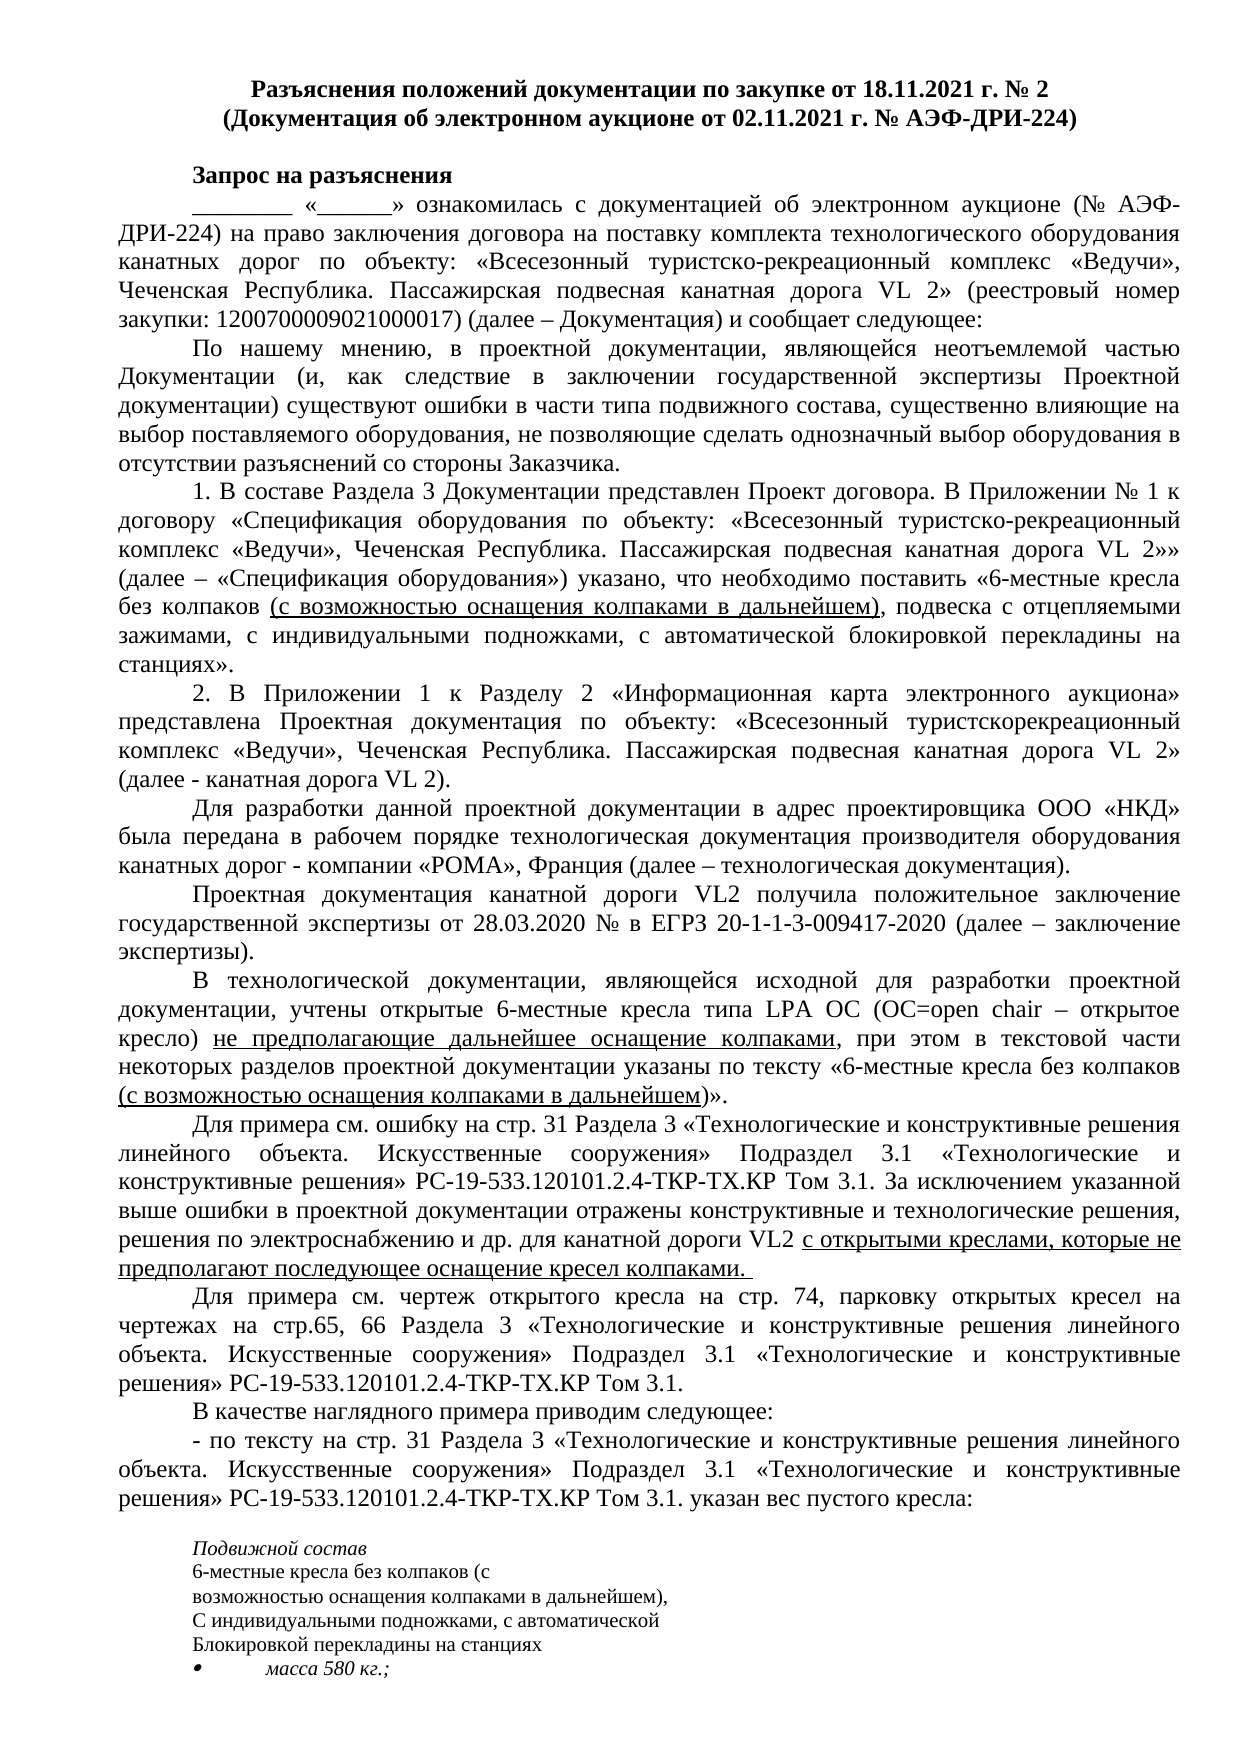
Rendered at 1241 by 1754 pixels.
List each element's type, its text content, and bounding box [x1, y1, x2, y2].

text - по тексту на стр. 31 Раздела 3 «Технологические и конструктивные решения линейного объекта. Искусственные сооружения» Подраздел 3.1 «Технологические и конструктивные решения» РС-19-533.120101.2.4-ТКР-ТХ.КР Том 3.1. указан вес пустого кресла: [118, 1425, 1181, 1511]
text С индивидуальными подножками, с автоматической [118, 1608, 1181, 1632]
text Разъяснения положений документации по закупке от 18.11.2021 г. № 2 [118, 74, 1181, 103]
text Запрос на разъяснения [118, 160, 1181, 189]
text Для примера см. чертеж открытого кресла на стр. 74, парковку открытых кресел на чертежах на стр.65, 66 Раздела 3 «Технологические и конструктивные решения линейного объекта. Искусственные сооружения» Подраздел 3.1 «Технологические и конструктивные решения» РС-19-533.120101.2.4-ТКР-ТХ.КР Том 3.1. [118, 1281, 1181, 1396]
list масса 580 кг.; [192, 1656, 1181, 1680]
text В технологической документации, являющейся исходной для разработки проектной документации, учтены открытые 6-местные кресла типа LPA OC (OC=open chair – открытое кресло) не предполагающие дальнейшее оснащение колпаками, при этом в текстовой части некоторых разделов проектной документации указаны по тексту «6-местные кресла без колпаков (с возможностью оснащения колпаками в дальнейшем)». [118, 965, 1181, 1109]
text 2. В Приложении 1 к Разделу 2 «Информационная карта электронного аукциона» представлена Проектная документация по объекту: «Всесезонный туристскорекреационный комплекс «Ведучи», Чеченская Республика. Пассажирская подвесная канатная дорога VL 2» (далее - канатная дорога VL 2). [118, 678, 1181, 793]
text Для разработки данной проектной документации в адрес проектировщика ООО «НКД» была передана в рабочем порядке технологическая документация производителя оборудования канатных дорог - компании «POMA», Франция (далее – технологическая документация). [118, 793, 1181, 879]
text 6-местные кресла без колпаков (с [118, 1559, 1181, 1583]
text возможностью оснащения колпаками в дальнейшем), [118, 1583, 1181, 1608]
text Блокировкой перекладины на станциях [118, 1632, 1181, 1656]
text ________ «______» ознакомилась с документацией об электронном аукционе (№ АЭФ-ДРИ-224) на право заключения договора на поставку комплекта технологического оборудования канатных дорог по объекту: «Всесезонный туристско-рекреационный комплекс «Ведучи», Чеченская Республика. Пассажирская подвесная канатная дорога VL 2» (реестровый номер закупки: 1200700009021000017) (далее – Документация) и сообщает следующее: [118, 189, 1181, 333]
text Проектная документация канатной дороги VL2 получила положительное заключение государственной экспертизы от 28.03.2020 № в ЕГРЗ 20-1-1-3-009417-2020 (далее – заключение экспертизы). [118, 879, 1181, 965]
text Подвижной состав [118, 1535, 1181, 1559]
text В качестве наглядного примера приводим следующее: [118, 1396, 1181, 1425]
text (Документация об электронном аукционе от 02.11.2021 г. № АЭФ-ДРИ-224) [118, 103, 1181, 131]
text 1. В составе Раздела 3 Документации представлен Проект договора. В Приложении № 1 к договору «Спецификация оборудования по объекту: «Всесезонный туристско-рекреационный комплекс «Ведучи», Чеченская Республика. Пассажирская подвесная канатная дорога VL 2»» (далее – «Спецификация оборудования») указано, что необходимо поставить «6-местные кресла без колпаков (с возможностью оснащения колпаками в дальнейшем), подвеска с отцепляемыми зажимами, с индивидуальными подножками, с автоматической блокировкой перекладины на станциях». [118, 476, 1181, 678]
text По нашему мнению, в проектной документации, являющейся неотъемлемой частью Документации (и, как следствие в заключении государственной экспертизы Проектной документации) существуют ошибки в части типа подвижного состава, существенно влияющие на выбор поставляемого оборудования, не позволяющие сделать однозначный выбор оборудования в отсутствии разъяснений со стороны Заказчика. [118, 333, 1181, 476]
text Для примера см. ошибку на стр. 31 Раздела 3 «Технологические и конструктивные решения линейного объекта. Искусственные сооружения» Подраздел 3.1 «Технологические и конструктивные решения» РС-19-533.120101.2.4-ТКР-ТХ.КР Том 3.1. За исключением указанной выше ошибки в проектной документации отражены конструктивные и технологические решения, решения по электроснабжению и др. для канатной дороги VL2 с открытыми креслами, которые не предполагают последующее оснащение кресел колпаками. [118, 1109, 1181, 1281]
